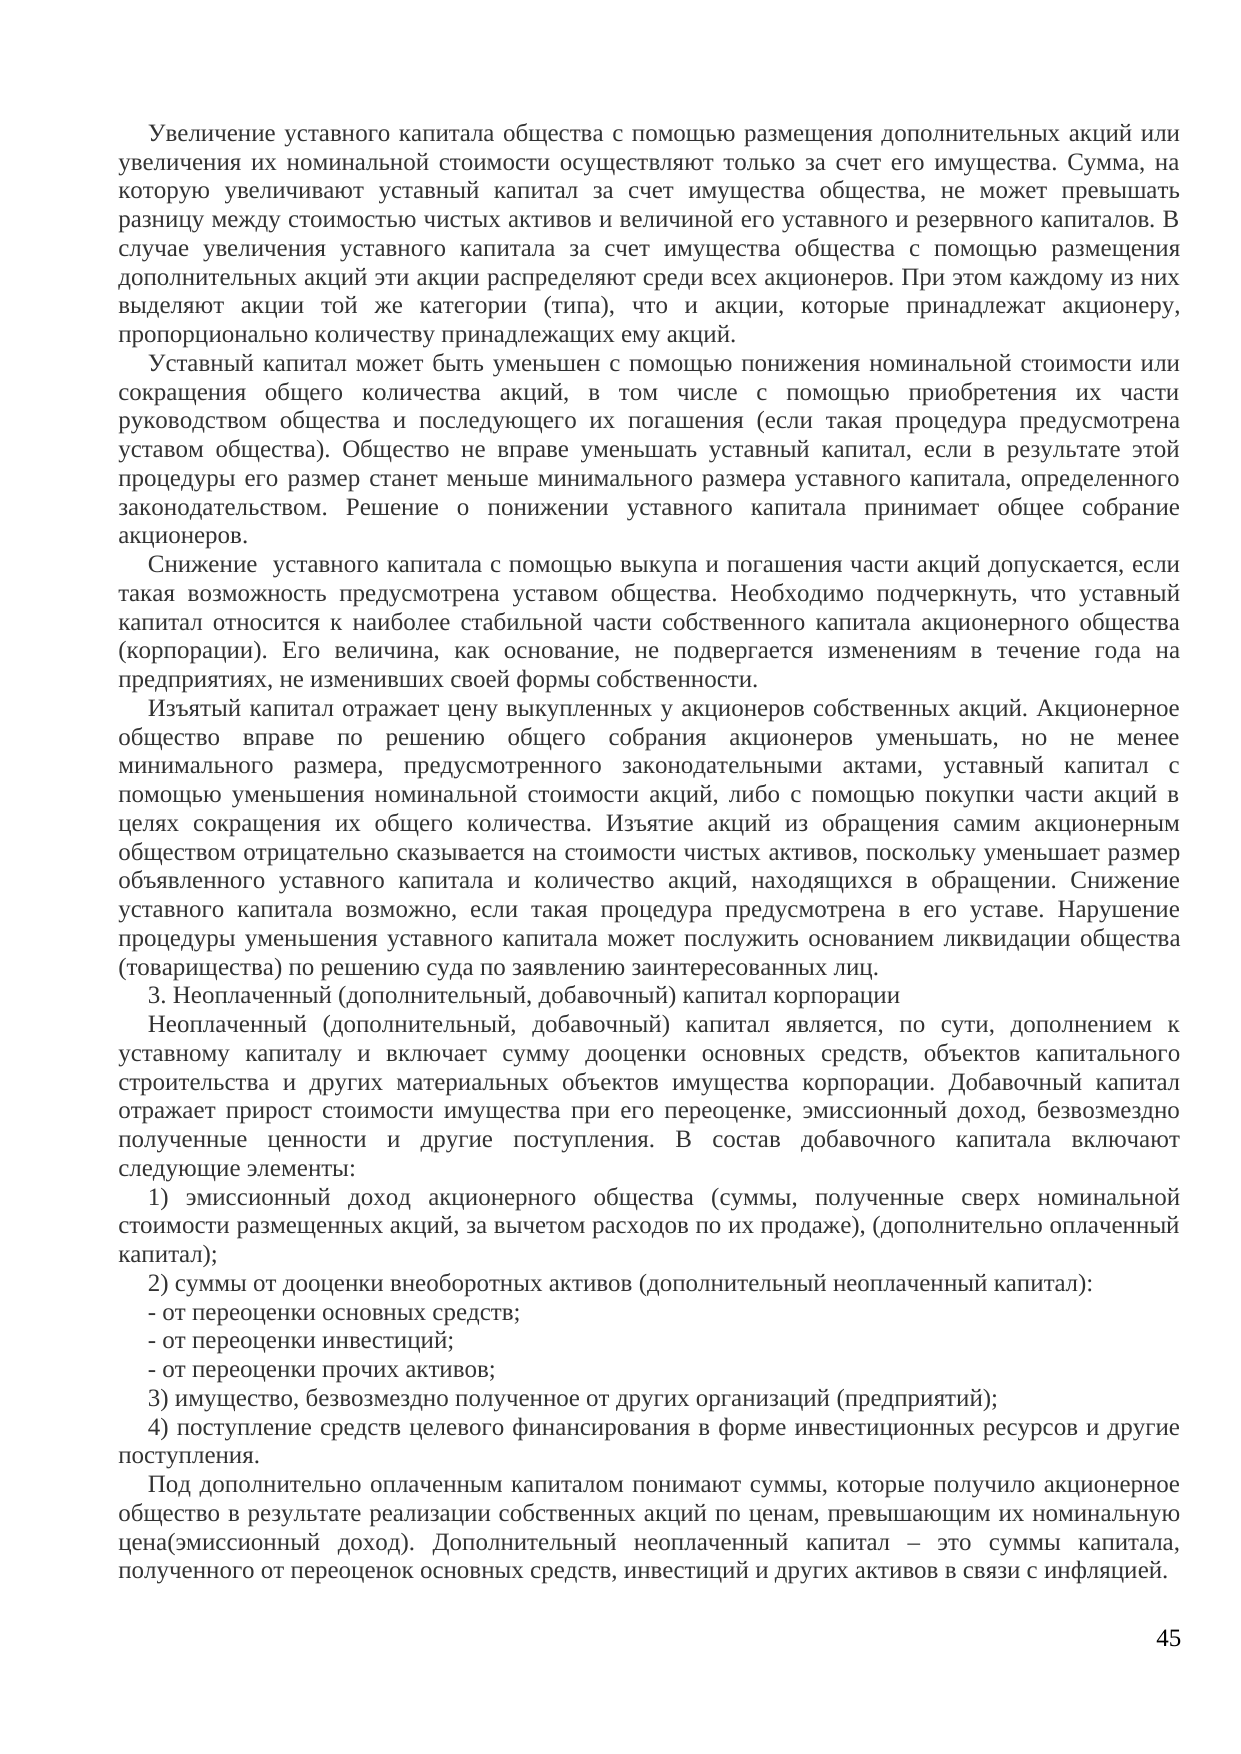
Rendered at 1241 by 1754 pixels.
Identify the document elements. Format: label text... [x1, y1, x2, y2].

text 3) имущество, безвозмездно полученное от других организаций (предприятий); [118, 1383, 1181, 1412]
text Уставный капитал может быть уменьшен с помощью понижения номинальной стоимости или сокращения общего количества акций, в том числе с помощью приобретения их части руководством общества и последующего их погашения (если такая процедура предусмотрена уставом общества). Общество не вправе уменьшать уставный капитал, если в результате этой процедуры его размер станет меньше минимального размера уставного капитала, определенного законодательством. Решение о понижении уставного капитала принимает общее собрание акционеров. [118, 348, 1181, 549]
text 2) суммы от дооценки внеоборотных активов (дополнительный неоплаченный капитал): [118, 1268, 1181, 1297]
text - от переоценки инвестиций; [118, 1326, 1181, 1354]
text 4) поступление средств целевого финансирования в форме инвестиционных ресурсов и другие поступления. [118, 1412, 1181, 1469]
text 1) эмиссионный доход акционерного общества (суммы, полученные сверх номинальной стоимости размещенных акций, за вычетом расходов по их продаже), (дополнительно оплаченный капитал); [118, 1182, 1181, 1268]
text 3. Неоплаченный (дополнительный, добавочный) капитал корпорации [118, 981, 1181, 1009]
text Снижение уставного капитала с помощью выкупа и погашения части акций допускается, если такая возможность предусмотрена уставом общества. Необходимо подчеркнуть, что уставный капитал относится к наиболее стабильной части собственного капитала акционерного общества (корпорации). Его величина, как основание, не подвергается изменениям в течение года на предприятиях, не изменивших своей формы собственности. [118, 549, 1181, 693]
text Неоплаченный (дополнительный, добавочный) капитал является, по сути, дополнением к уставному капиталу и включает сумму дооценки основных средств, объектов капитального строительства и других материальных объектов имущества корпорации. Добавочный капитал отражает прирост стоимости имущества при его переоценке, эмиссионный доход, безвозмездно полученные ценности и другие поступления. В состав добавочного капитала включают следующие элементы: [118, 1009, 1181, 1182]
text - от переоценки основных средств; [118, 1297, 1181, 1326]
text Изъятый капитал отражает цену выкупленных у акционеров собственных акций. Акционерное общество вправе по решению общего собрания акционеров уменьшать, но не менее минимального размера, предусмотренного законодательными актами, уставный капитал с помощью уменьшения номинальной стоимости акций, либо с помощью покупки части акций в целях сокращения их общего количества. Изъятие акций из обращения самим акционерным обществом отрицательно сказывается на стоимости чистых активов, поскольку уменьшает размер объявленного уставного капитала и количество акций, находящихся в обращении. Снижение уставного капитала возможно, если такая процедура предусмотрена в его уставе. Нарушение процедуры уменьшения уставного капитала может послужить основанием ликвидации общества (товарищества) по решению суда по заявлению заинтересованных лиц. [118, 693, 1181, 981]
text - от переоценки прочих активов; [118, 1354, 1181, 1383]
text Под дополнительно оплаченным капиталом понимают суммы, которые получило акционерное общество в результате реализации собственных акций по ценам, превышающим их номинальную цена(эмиссионный доход). Дополнительный неоплаченный капитал – это суммы капитала, полученного от переоценок основных средств, инвестиций и других активов в связи с инфляцией. [118, 1469, 1181, 1584]
text Увеличение уставного капитала общества с помощью размещения дополнительных акций или увеличения их номинальной стоимости осуществляют только за счет его имущества. Сумма, на которую увеличивают уставный капитал за счет имущества общества, не может превышать разницу между стоимостью чистых активов и величиной его уставного и резервного капиталов. В случае увеличения уставного капитала за счет имущества общества с помощью размещения дополнительных акций эти акции распределяют среди всех акционеров. При этом каждому из них выделяют акции той же категории (типа), что и акции, которые принадлежат акционеру, пропорционально количеству принадлежащих ему акций. [118, 118, 1181, 348]
